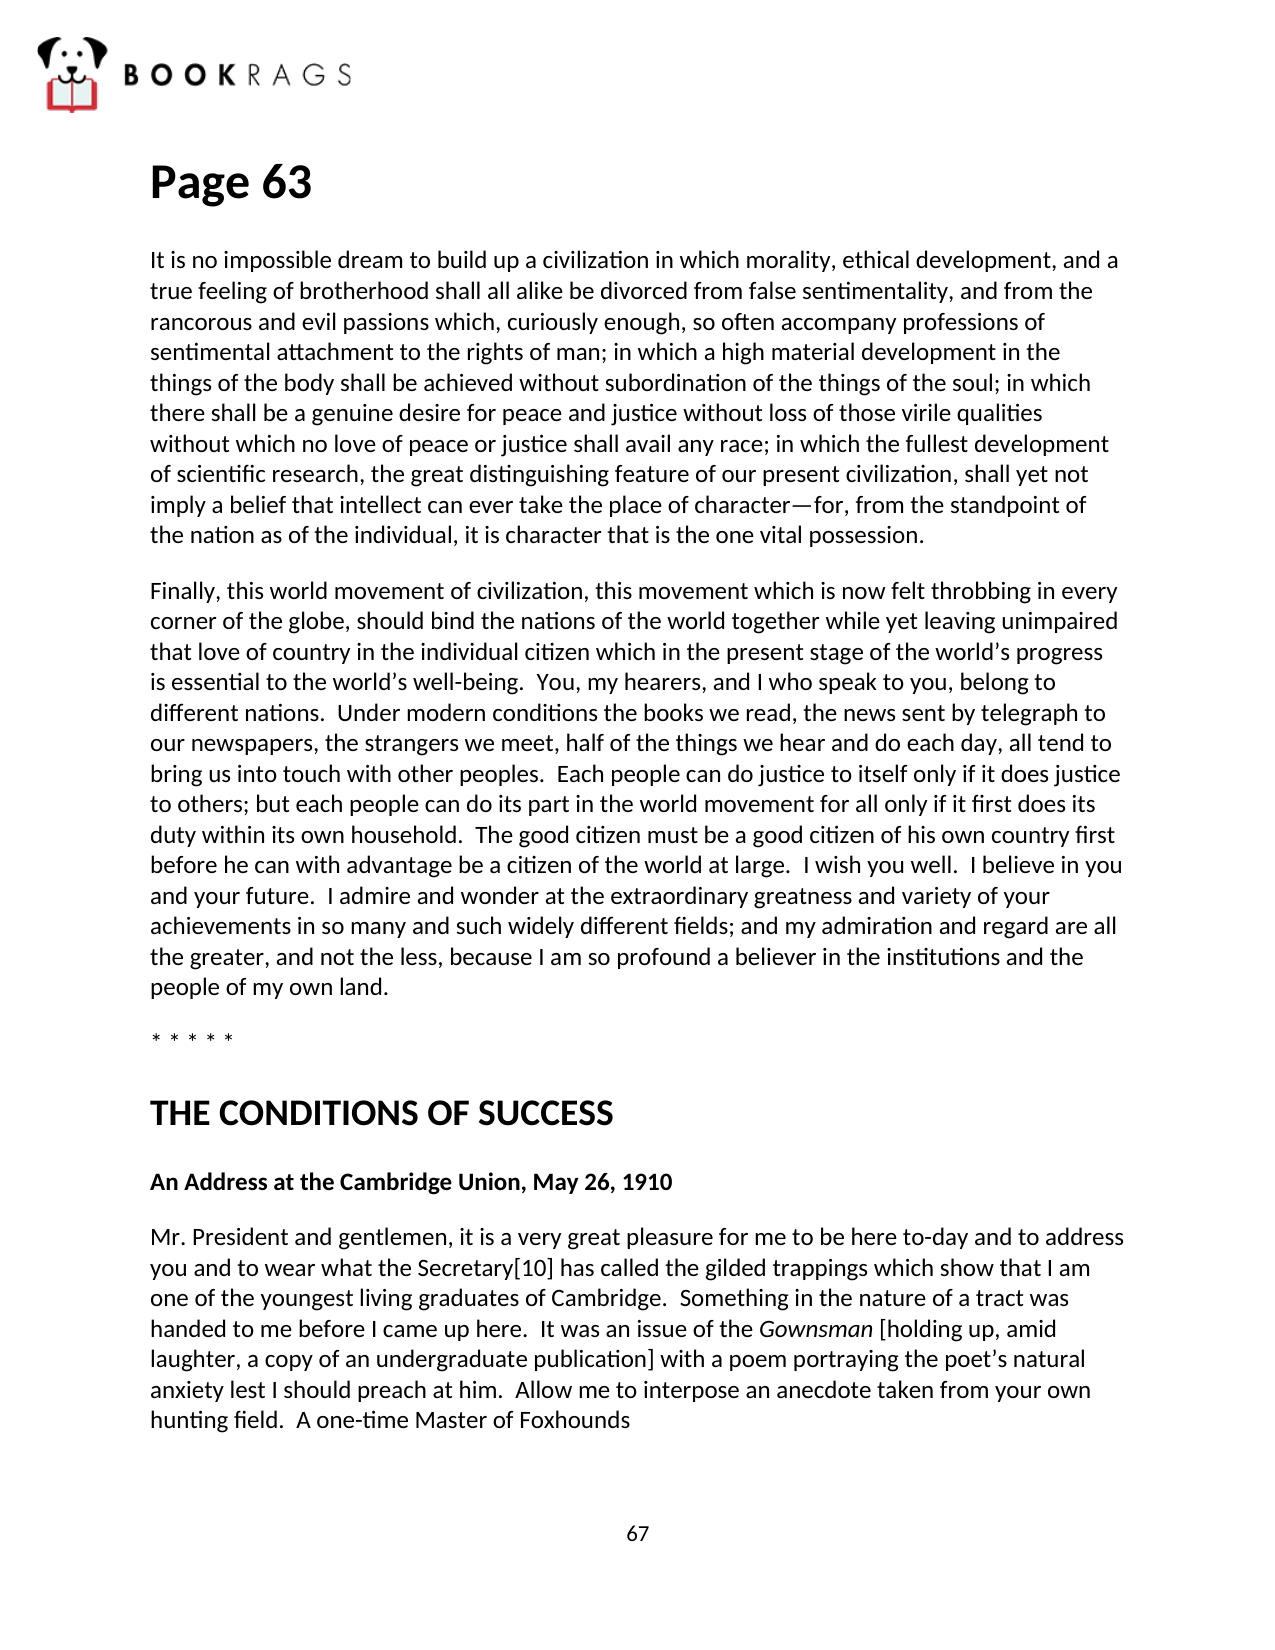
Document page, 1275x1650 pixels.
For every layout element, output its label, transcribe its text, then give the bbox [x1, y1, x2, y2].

text Page 63 [150, 150, 1125, 211]
text * * * * * [150, 1027, 1125, 1058]
text An Address at the Cambridge Union, May 26, 1910 [150, 1166, 1125, 1196]
text Mr. President and gentlemen, it is a very great pleasure for me to be here to-day and to address you and to wear what the Secretary[10] has called the gilded trappings which show that I am one of the youngest living graduates of Cambridge. Something in the nature of a tract was handed to me before I came up here. It was an issue of the Gownsman [holding up, amid laughter, a copy of an undergraduate publication] with a poem portraying the poet’s natural anxiety lest I should preach at him. Allow me to interpose an anecdote taken from your own hunting field. A one-time Master of Foxhounds [150, 1221, 1125, 1435]
text Finally, this world movement of civilization, this movement which is now felt throbbing in every corner of the globe, should bind the nations of the world together while yet leaving unimpaired that love of country in the individual citizen which in the present stage of the world’s progress is essential to the world’s well-being. You, my hearers, and I who speak to you, belong to different nations. Under modern conditions the books we read, the news sent by telegraph to our newspapers, the strangers we meet, half of the things we hear and do each day, all tend to bring us into touch with other peoples. Each people can do justice to itself only if it does justice to others; but each people can do its part in the world movement for all only if it first does its duty within its own household. The good citizen must be a good citizen of his own country first before he can with advantage be a citizen of the world at large. I wish you well. I believe in you and your future. I admire and wonder at the extraordinary greatness and variety of your achievements in so many and such widely different fields; and my admiration and regard are all the greater, and not the less, because I am so profound a believer in the institutions and the people of my own land. [150, 575, 1125, 1002]
text THE CONDITIONS OF SUCCESS [150, 1089, 1125, 1134]
picture [37, 37, 351, 113]
text It is no impossible dream to build up a civilization in which morality, ethical development, and a true feeling of brotherhood shall all alike be divorced from false sentimentality, and from the rancorous and evil passions which, curiously enough, so often accompany professions of sentimental attachment to the rights of man; in which a high material development in the things of the body shall be achieved without subordination of the things of the soul; in which there shall be a genuine desire for peace and justice without loss of those virile qualities without which no love of peace or justice shall avail any race; in which the fullest development of scientific research, the great distinguishing feature of our present civilization, shall yet not imply a belief that intellect can ever take the place of character—­for, from the standpoint of the nation as of the individual, it is character that is the one vital possession. [150, 244, 1125, 550]
